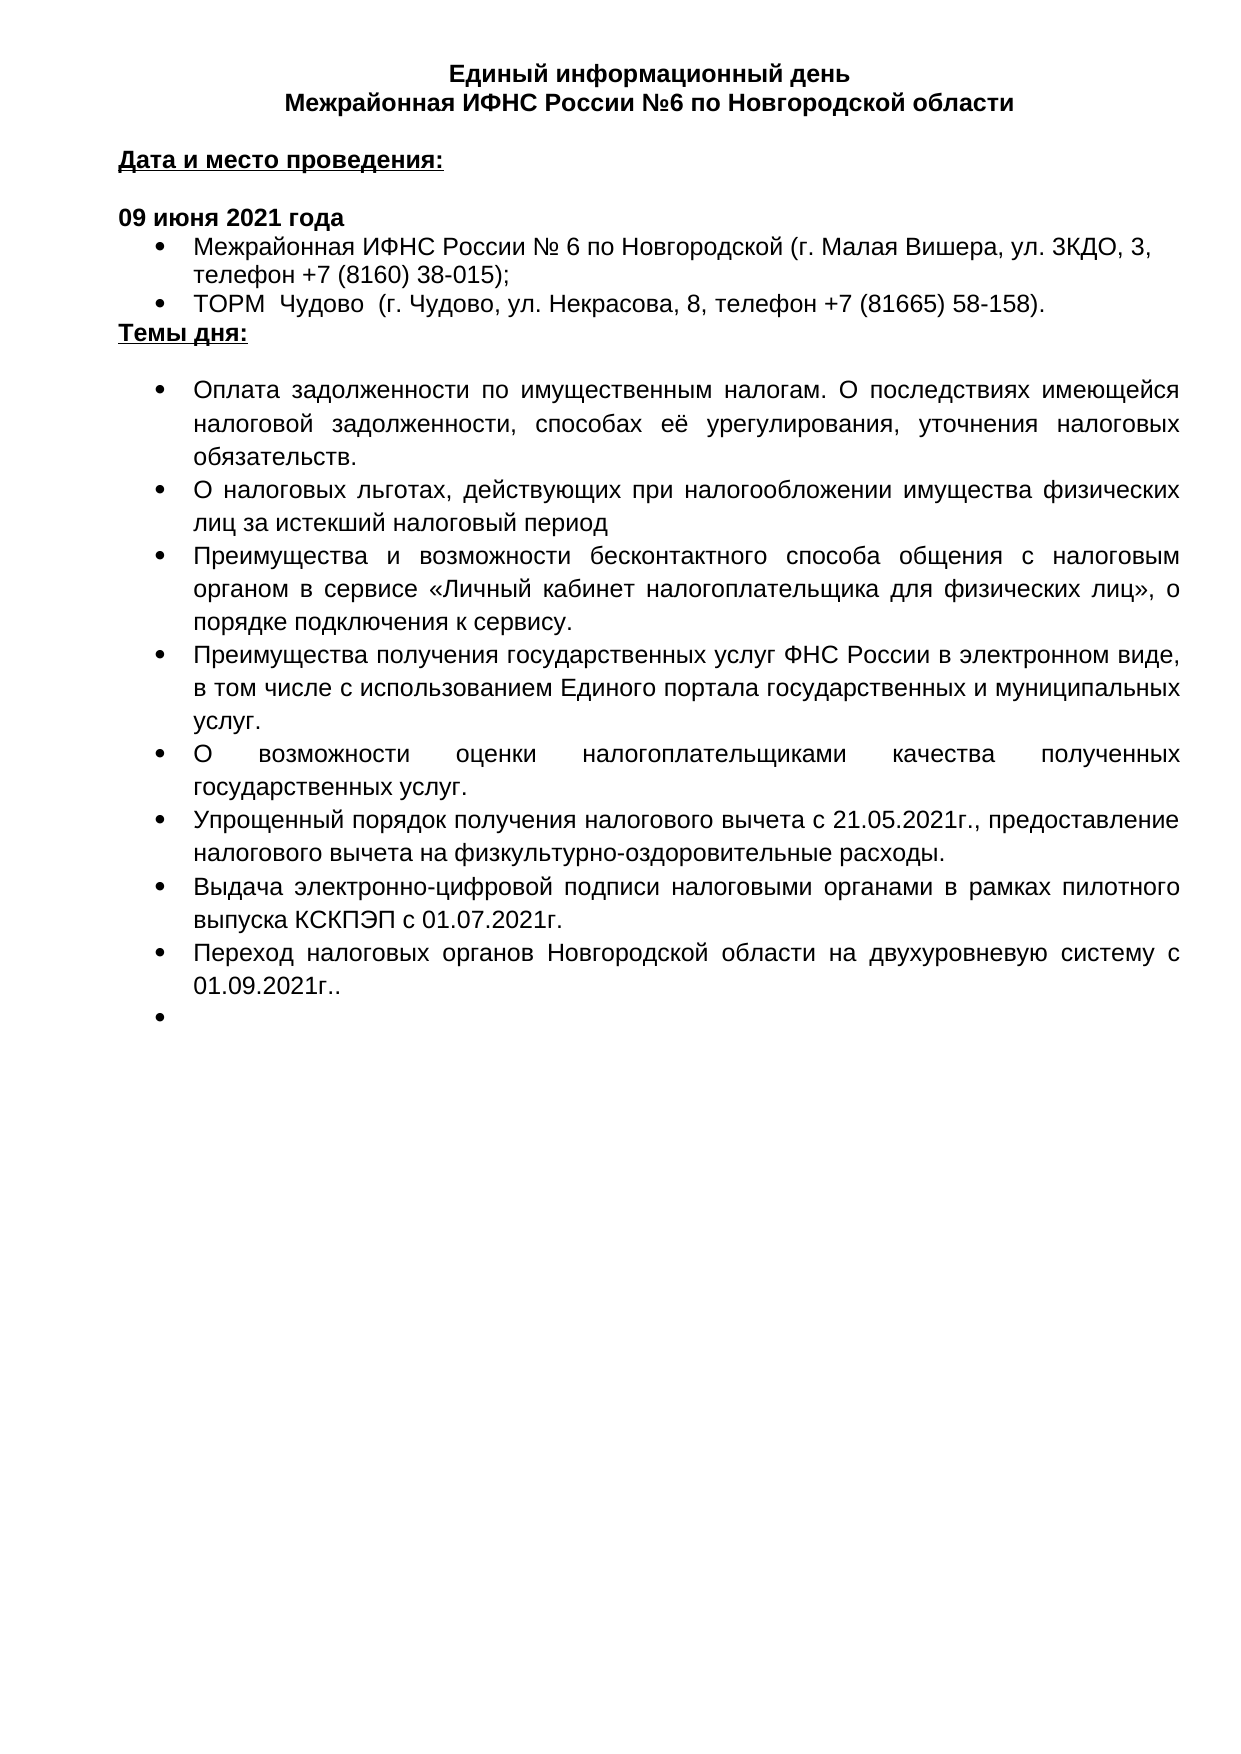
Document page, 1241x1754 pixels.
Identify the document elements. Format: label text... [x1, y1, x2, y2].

list О возможности оценки налогоплательщиками качества полученных государственных услуг. [156, 739, 1181, 801]
list Оплата задолженности по имущественным налогам. О последствиях имеющейся налоговой задолженности, способах её урегулирования, уточнения налоговых обязательств. [156, 376, 1181, 470]
list Преимущества и возможности бесконтактного способа общения с налоговым органом в сервисе «Личный кабинет налогоплательщика для физических лиц», о порядке подключения к сервису. [156, 541, 1181, 636]
text 09 июня 2021 года [118, 203, 1181, 232]
list ТОРМ Чудово (г. Чудово, ул. Некрасова, 8, телефон +7 (81665) 58-158). [156, 289, 1181, 318]
list Упрощенный порядок получения налогового вычета с 21.05.2021г., предоставление налогового вычета на физкультурно-оздоровительные расходы. [156, 805, 1181, 867]
text Темы дня: [118, 318, 1181, 347]
list Выдача электронно-цифровой подписи налоговыми органами в рамках пилотного выпуска КСКПЭП с 01.07.2021г. [156, 871, 1181, 933]
list О налоговых льготах, действующих при налогообложении имущества физических лиц за истекший налоговый период [156, 475, 1181, 537]
text Дата и место проведения: [118, 145, 1181, 174]
list Межрайонная ИФНС России № 6 по Новгородской (г. Малая Вишера, ул. 3КДО, 3, телефон +7 (8160) 38-015); [156, 232, 1181, 289]
text Единый информационный день [118, 59, 1181, 88]
list Преимущества получения государственных услуг ФНС России в электронном виде, в том числе с использованием Единого портала государственных и муниципальных услуг. [156, 640, 1181, 735]
list Переход налоговых органов Новгородской области на двухуровневую систему с 01.09.2021г.. [156, 938, 1181, 999]
text Межрайонная ИФНС России №6 по Новгородской области [118, 88, 1181, 117]
